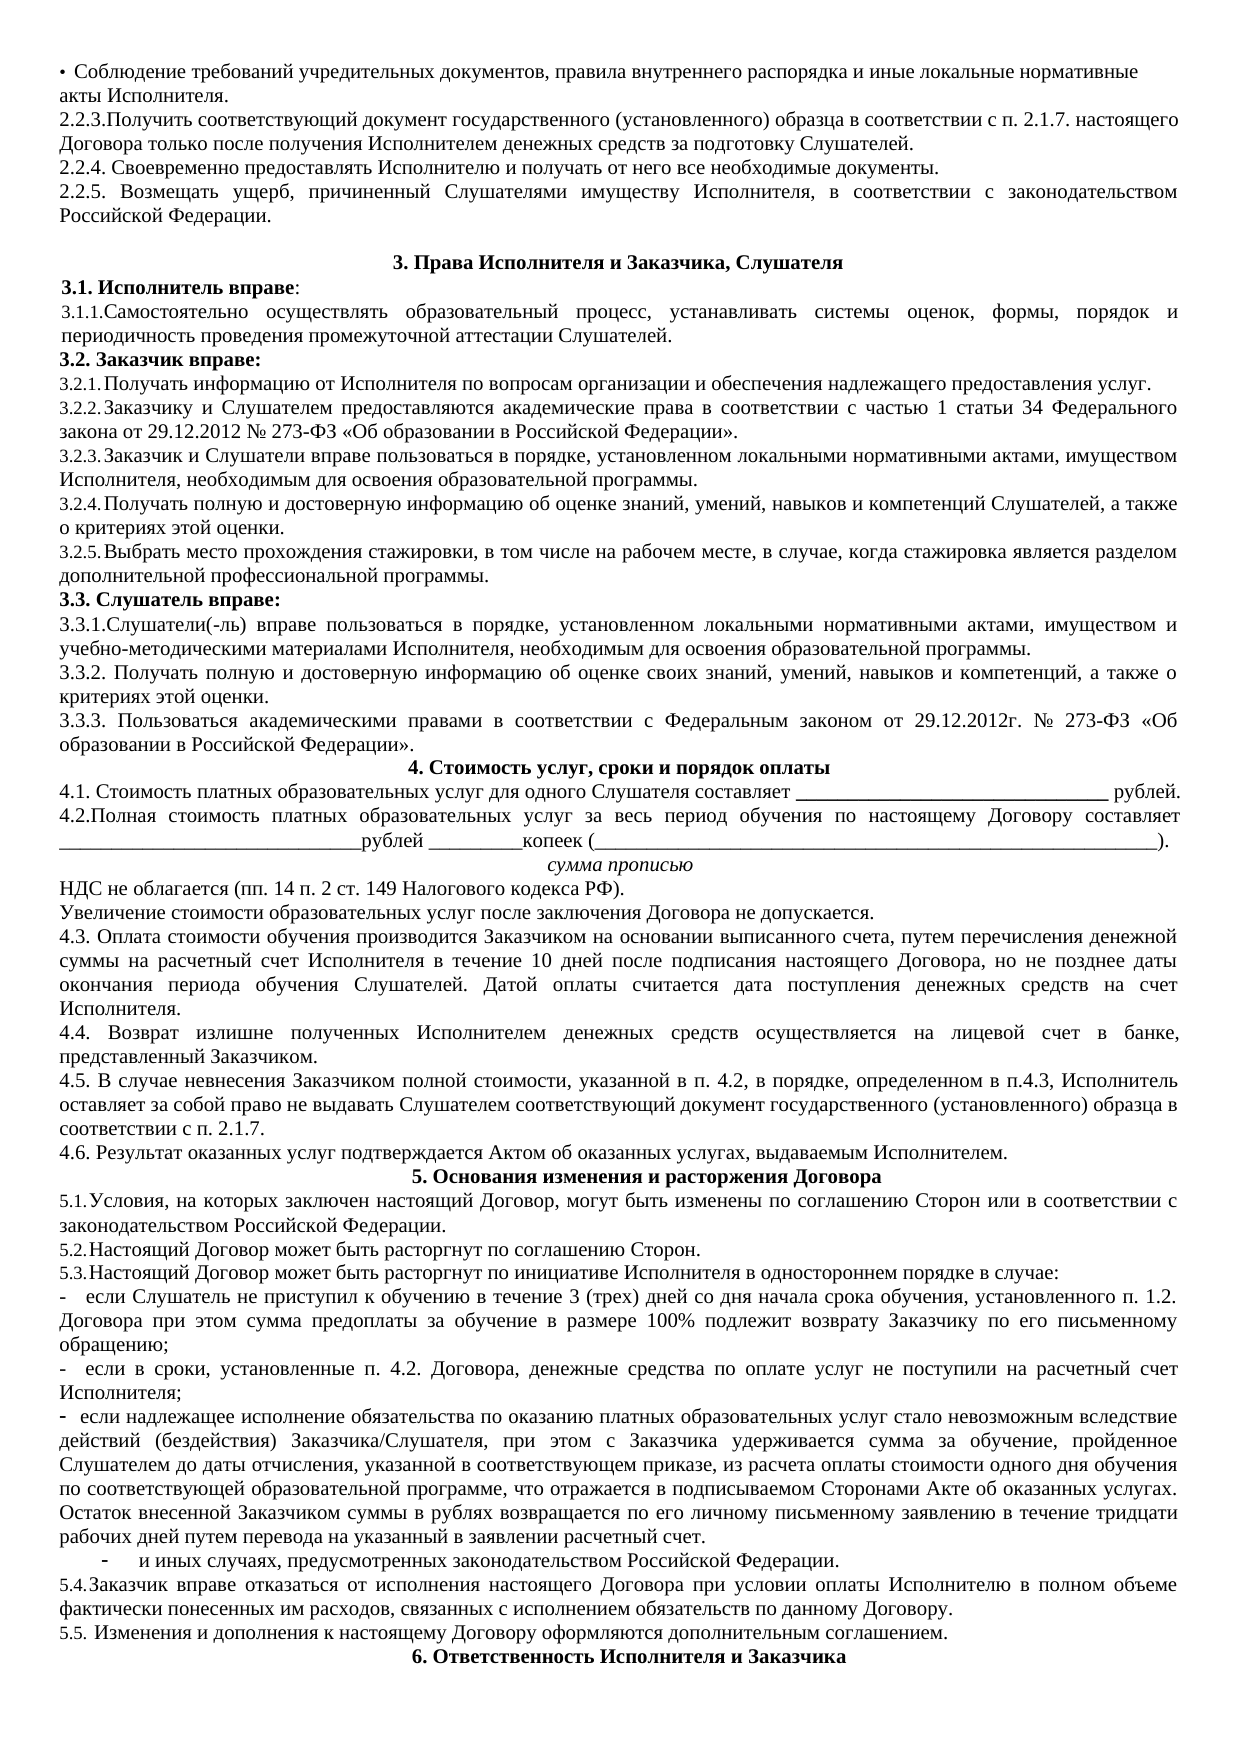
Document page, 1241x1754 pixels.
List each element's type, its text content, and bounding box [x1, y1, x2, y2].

text 6. Ответственность Исполнителя и Заказчика [384, 1644, 1181, 1668]
text 3.3. Слушатель вправе: [59, 587, 1179, 611]
list Получать полную и достоверную информацию об оценке знаний, умений, навыков и компетенций Слушателей, а также о критериях этой оценки. [59, 491, 1179, 539]
list Соблюдение требований учредительных документов, правила внутреннего распорядка и иные локальные нормативные акты Исполнителя. [59, 59, 1179, 107]
list Заказчик вправе отказаться от исполнения настоящего Договора при условии оплаты Исполнителю в полном объеме фактически понесенных им расходов, связанных с исполнением обязательств по данному Договору. [59, 1572, 1179, 1620]
text 4.6. Результат оказанных услуг подтверждается Актом об оказанных услугах, выдаваемым Исполнителем. [59, 1140, 1179, 1164]
list и иных случаях, предусмотренных законодательством Российской Федерации. [101, 1548, 1179, 1572]
text НДС не облагается (пп. 14 п. 2 ст. 149 Налогового кодекса РФ). [59, 876, 1181, 900]
list Заказчику и Слушателем предоставляются академические права в соответствии с частью 1 статьи 34 Федерального закона от 29.12.2012 № 273-ФЗ «Об образовании в Российской Федерации». [59, 395, 1179, 443]
text 4.3. Оплата стоимости обучения производится Заказчиком на основании выписанного счета, путем перечисления денежной суммы на расчетный счет Исполнителя в течение 10 дней после подписания настоящего Договора, но не позднее даты окончания периода обучения Слушателей. Датой оплаты считается дата поступления денежных средств на счет Исполнителя. [59, 924, 1179, 1020]
list Условия, на которых заключен настоящий Договор, могут быть изменены по соглашению Сторон или в соответствии с законодательством Российской Федерации. [59, 1188, 1179, 1237]
text 2.2.3.Получить соответствующий документ государственного (установленного) образца в соответствии с п. 2.1.7. настоящего Договора только после получения Исполнителем денежных средств за подготовку Слушателей. [59, 107, 1179, 155]
text 2.2.4. Своевременно предоставлять Исполнителю и получать от него все необходимые документы. [59, 155, 1179, 179]
text 4.2.Полная стоимость платных образовательных услуг за весь период обучения по настоящему Договору составляет _____________________________рублей _________копеек (______________________________________________________). [59, 803, 1181, 852]
list Выбрать место прохождения стажировки, в том числе на рабочем месте, в случае, когда стажировка является разделом дополнительной профессиональной программы. [59, 539, 1179, 587]
list Заказчик и Слушатели вправе пользоваться в порядке, установленном локальными нормативными актами, имуществом Исполнителя, необходимым для освоения образовательной программы. [59, 443, 1179, 491]
list если надлежащее исполнение обязательства по оказанию платных образовательных услуг стало невозможным вследствие действий (бездействия) Заказчика/Слушателя, при этом с Заказчика удерживается сумма за обучение, пройденное Слушателем до даты отчисления, указанной в соответствующем приказе, из расчета оплаты стоимости одного дня обучения по соответствующей образовательной программе, что отражается в подписываемом Сторонами Акте об оказанных услугах. Остаток внесенной Заказчиком суммы в рублях возвращается по его личному письменному заявлению в течение тридцати рабочих дней путем перевода на указанный в заявлении расчетный счет. [59, 1404, 1179, 1548]
text 4.4. Возврат излишне полученных Исполнителем денежных средств осуществляется на лицевой счет в банке, представленный Заказчиком. [59, 1020, 1181, 1068]
text 3.3.2. Получать полную и достоверную информацию об оценке своих знаний, умений, навыков и компетенций, а также о критериях этой оценки. [59, 659, 1179, 708]
list Изменения и дополнения к настоящему Договору оформляются дополнительным соглашением. [59, 1620, 1179, 1644]
text 4. Стоимость услуг, сроки и порядок оплаты [59, 756, 1179, 779]
text 2.2.5. Возмещать ущерб, причиненный Слушателями имуществу Исполнителя, в соответствии с законодательством Российской Федерации. [59, 179, 1179, 227]
text 3.3.3. Пользоваться академическими правами в соответствии с Федеральным законом от 29.12.2012г. № 273-ФЗ «Об образовании в Российской Федерации». [59, 708, 1179, 756]
list Самостоятельно осуществлять образовательный процесс, устанавливать системы оценок, формы, порядок и периодичность проведения промежуточной аттестации Слушателей. [61, 299, 1179, 347]
text 3.3.1.Слушатели(-ль) вправе пользоваться в порядке, установленном локальными нормативными актами, имуществом и учебно-методическими материалами Исполнителя, необходимым для освоения образовательной программы. [59, 611, 1179, 659]
text - если Слушатель не приступил к обучению в течение 3 (трех) дней со дня начала срока обучения, установленного п. 1.2. Договора при этом сумма предоплаты за обучение в размере 100% подлежит возврату Заказчику по его письменному обращению; [59, 1284, 1179, 1356]
list Настоящий Договор может быть расторгнут по инициативе Исполнителя в одностороннем порядке в случае: [59, 1261, 1179, 1284]
text сумма прописью [59, 852, 1181, 876]
list Настоящий Договор может быть расторгнут по соглашению Сторон. [59, 1237, 1179, 1261]
text 3.2. Заказчик вправе: [59, 347, 1181, 371]
text 4.1. Стоимость платных образовательных услуг для одного Слушателя составляет ______________________________ рублей. [59, 779, 1181, 803]
text 4.5. В случае невнесения Заказчиком полной стоимости, указанной в п. 4.2, в порядке, определенном в п.4.3, Исполнитель оставляет за собой право не выдавать Слушателем соответствующий документ государственного (установленного) образца в соответствии с п. 2.1.7. [59, 1068, 1179, 1140]
text 3. Права Исполнителя и Заказчика, Слушателя [59, 251, 1177, 274]
text 5. Основания изменения и расторжения Договора [384, 1164, 1181, 1188]
text 3.1. Исполнитель вправе: [61, 274, 1181, 299]
text Увеличение стоимости образовательных услуг после заключения Договора не допускается. [59, 900, 1181, 924]
list Получать информацию от Исполнителя по вопросам организации и обеспечения надлежащего предоставления услуг. [59, 371, 1179, 395]
text - если в сроки, установленные п. 4.2. Договора, денежные средства по оплате услуг не поступили на расчетный счет Исполнителя; [59, 1356, 1179, 1404]
